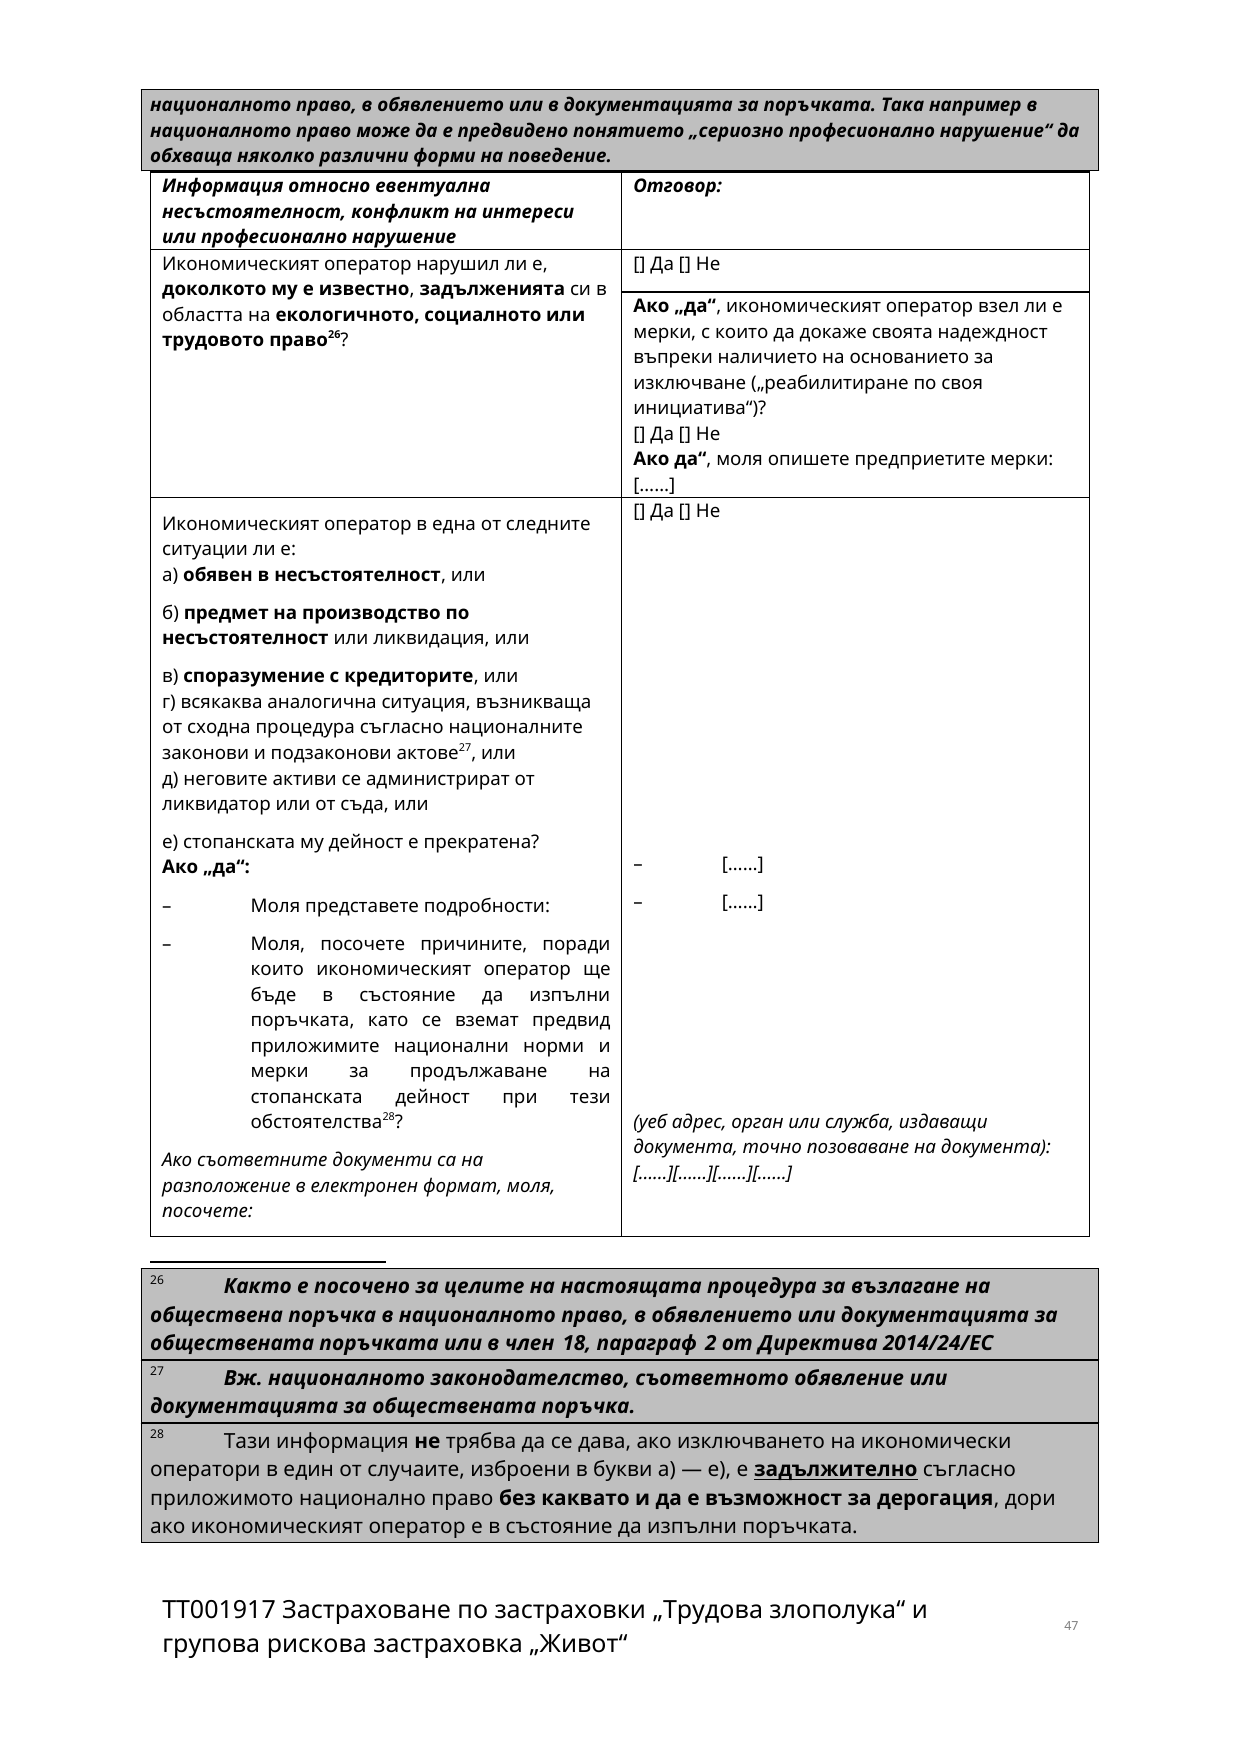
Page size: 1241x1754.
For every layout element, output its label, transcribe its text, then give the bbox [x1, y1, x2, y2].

table_cell Ако „да“, икономическият оператор взел ли е мерки, с които да докаже своята надеждност въпреки наличието на основанието за изключване („реабилитиране по своя инициатива“)? [] Да [] Не Ако да“, моля опишете предприетите мерки: [……] [622, 293, 1089, 497]
table_cell Икономическият оператор нарушил ли е, доколкото му е известно, задълженията си в областта на екологичното, социалното или трудовото право? [151, 250, 621, 497]
table_cell [] Да [] Не [622, 250, 1089, 291]
table_cell Икономическият оператор в една от следните ситуации ли е: а) обявен в несъстоятелност, или б) предмет на производство по несъстоятелност или ликвидация, или в) споразумение с кредиторите, или г) всякаква аналогична ситуация, възникваща от сходна процедура съгласно националните законови и подзаконови актове, или д) неговите активи се администрират от ликвидатор или от съда, или е) стопанската му дейност е прекратена? Ако „да“: Моля представете подробности: Моля, посочете причините, поради които икономическият оператор ще бъде в състояние да изпълни поръчката, като се вземат предвид приложимите национални норми и мерки за продължаване на стопанската дейност при тези обстоятелства? Ако съответните документи са на разположение в електронен формат, моля, посочете: [151, 498, 621, 1236]
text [142, 90, 1098, 170]
table_header Информация относно евентуална несъстоятелност, конфликт на интереси или професионално нарушение [151, 173, 621, 249]
table_header Отговор: [622, 173, 1089, 249]
table_cell [] Да [] Не [……] [……] (уеб адрес, орган или служба, издаващи документа, точно позоваване на документа): [……][……][……][……] [622, 498, 1089, 1236]
